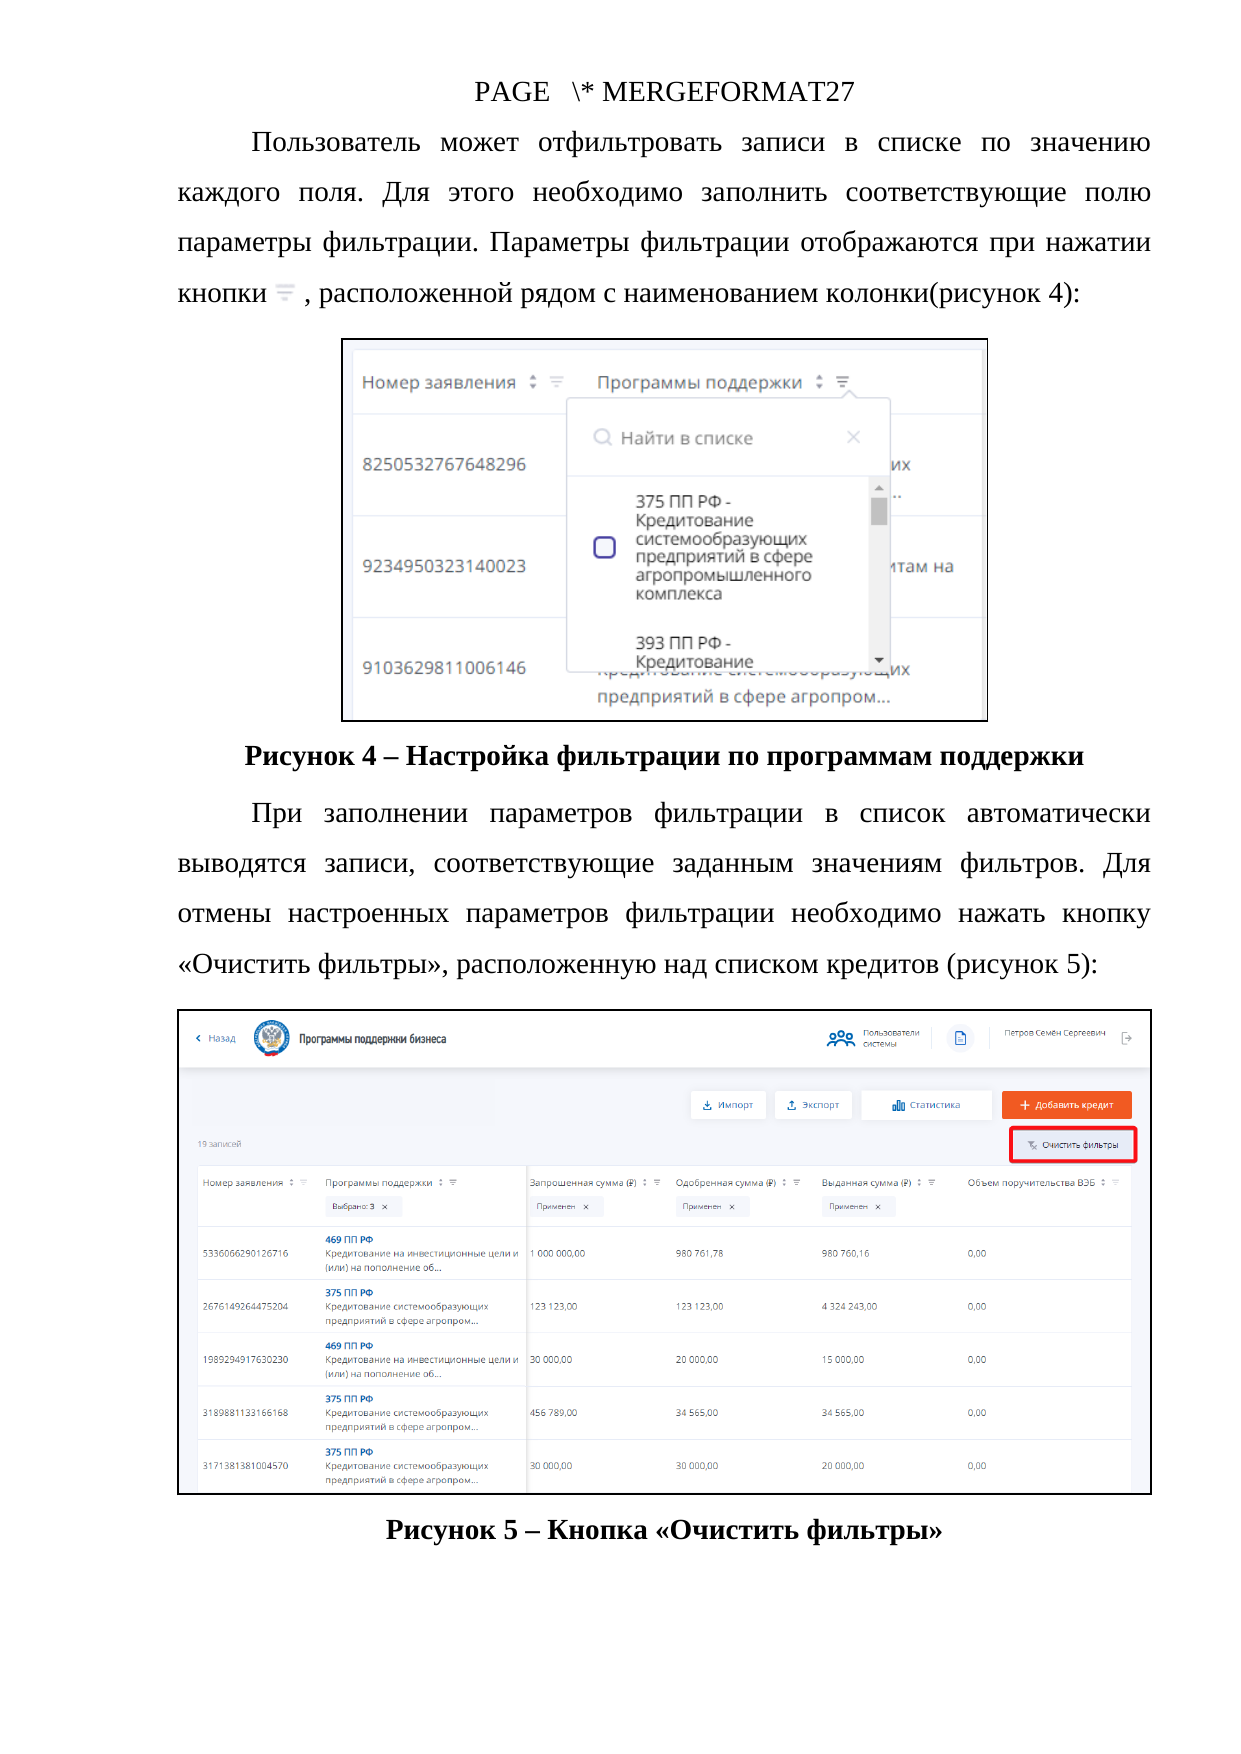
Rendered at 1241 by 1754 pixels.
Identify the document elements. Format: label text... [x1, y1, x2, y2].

text Пользователь может отфильтровать записи в списке по значению каждого поля. Для этого необходимо заполнить соответствующие полю параметры фильтрации. Параметры фильтрации отображаются при нажатии кнопки , расположенной рядом с наименованием колонки(рисунок 4): [177, 124, 1152, 308]
text При заполнении параметров фильтрации в список автоматически выводятся записи, соответствующие заданным значениям фильтров. Для отмены настроенных параметров фильтрации необходимо нажать кнопку «Очистить фильтры», расположенную над списком кредитов (рисунок 5): [177, 795, 1152, 979]
text Рисунок 4 – Настройка фильтрации по программам поддержки [177, 738, 1152, 772]
picture [343, 340, 987, 720]
picture [274, 279, 297, 303]
picture [179, 1011, 1150, 1493]
text Рисунок 5 – Кнопка «Очистить фильтры» [177, 1512, 1152, 1546]
